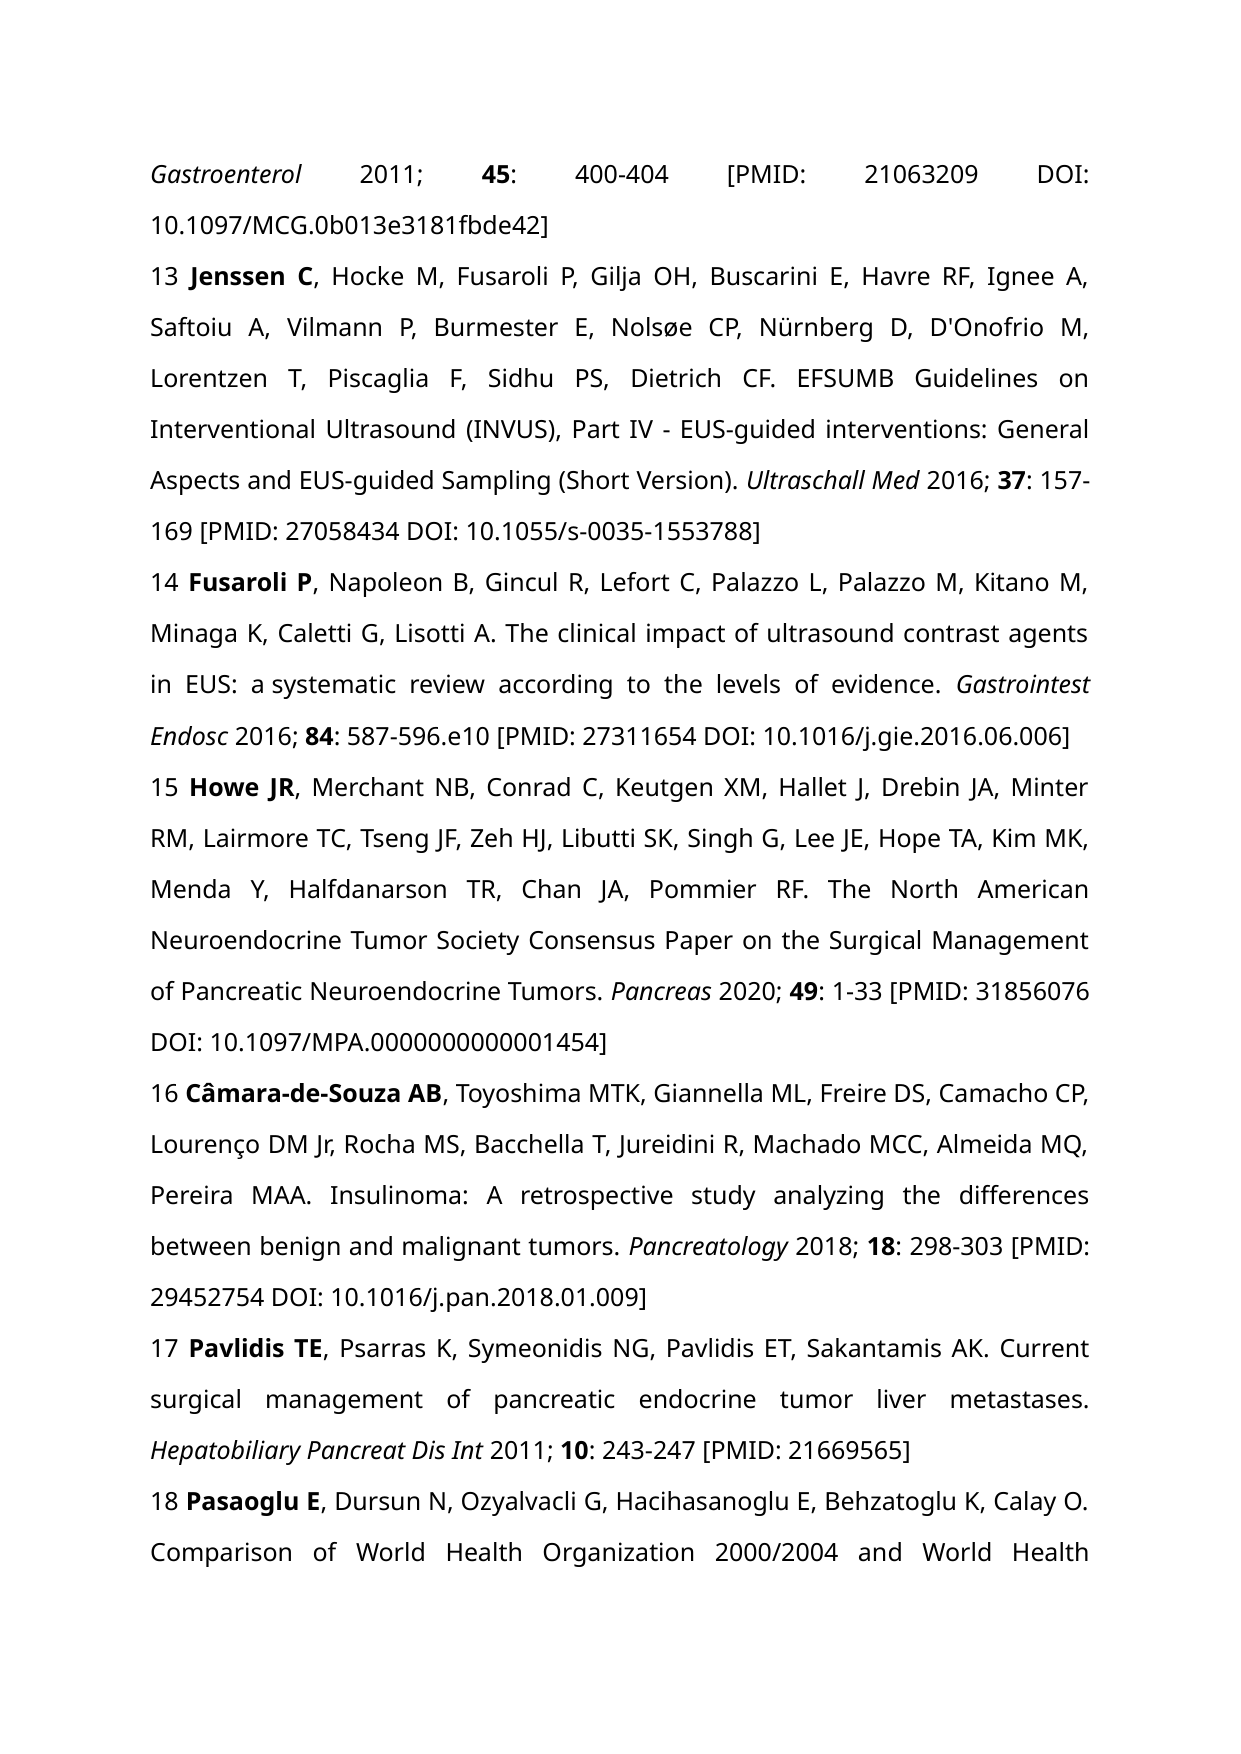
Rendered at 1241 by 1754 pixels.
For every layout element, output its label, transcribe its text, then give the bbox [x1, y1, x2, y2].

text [150, 1484, 1090, 1569]
text 14 Fusaroli P, Napoleon B, Gincul R, Lefort C, Palazzo L, Palazzo M, Kitano M, Minaga K, Caletti G, Lisotti A. The clinical impact of ultrasound contrast agents in EUS: a systematic review according to the levels of evidence. Gastrointest Endosc 2016; 84: 587-596.e10 [PMID: 27311654 DOI: 10.1016/j.gie.2016.06.006] [150, 565, 1090, 752]
text 15 Howe JR, Merchant NB, Conrad C, Keutgen XM, Hallet J, Drebin JA, Minter RM, Lairmore TC, Tseng JF, Zeh HJ, Libutti SK, Singh G, Lee JE, Hope TA, Kim MK, Menda Y, Halfdanarson TR, Chan JA, Pommier RF. The North American Neuroendocrine Tumor Society Consensus Paper on the Surgical Management of Pancreatic Neuroendocrine Tumors. Pancreas 2020; 49: 1-33 [PMID: 31856076 DOI: 10.1097/MPA.0000000000001454] [150, 769, 1090, 1058]
text 16 Câmara-de-Souza AB, Toyoshima MTK, Giannella ML, Freire DS, Camacho CP, Lourenço DM Jr, Rocha MS, Bacchella T, Jureidini R, Machado MCC, Almeida MQ, Pereira MAA. Insulinoma: A retrospective study analyzing the differences between benign and malignant tumors. Pancreatology 2018; 18: 298-303 [PMID: 29452754 DOI: 10.1016/j.pan.2018.01.009] [150, 1076, 1090, 1314]
text 17 Pavlidis TE, Psarras K, Symeonidis NG, Pavlidis ET, Sakantamis AK. Current surgical management of pancreatic endocrine tumor liver metastases. Hepatobiliary Pancreat Dis Int 2011; 10: 243-247 [PMID: 21669565] [150, 1331, 1090, 1467]
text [150, 157, 1090, 242]
text 13 Jenssen C, Hocke M, Fusaroli P, Gilja OH, Buscarini E, Havre RF, Ignee A, Saftoiu A, Vilmann P, Burmester E, Nolsøe CP, Nürnberg D, D'Onofrio M, Lorentzen T, Piscaglia F, Sidhu PS, Dietrich CF. EFSUMB Guidelines on Interventional Ultrasound (INVUS), Part IV - EUS-guided interventions: General Aspects and EUS-guided Sampling (Short Version). Ultraschall Med 2016; 37: 157-169 [PMID: 27058434 DOI: 10.1055/s-0035-1553788] [150, 259, 1090, 548]
